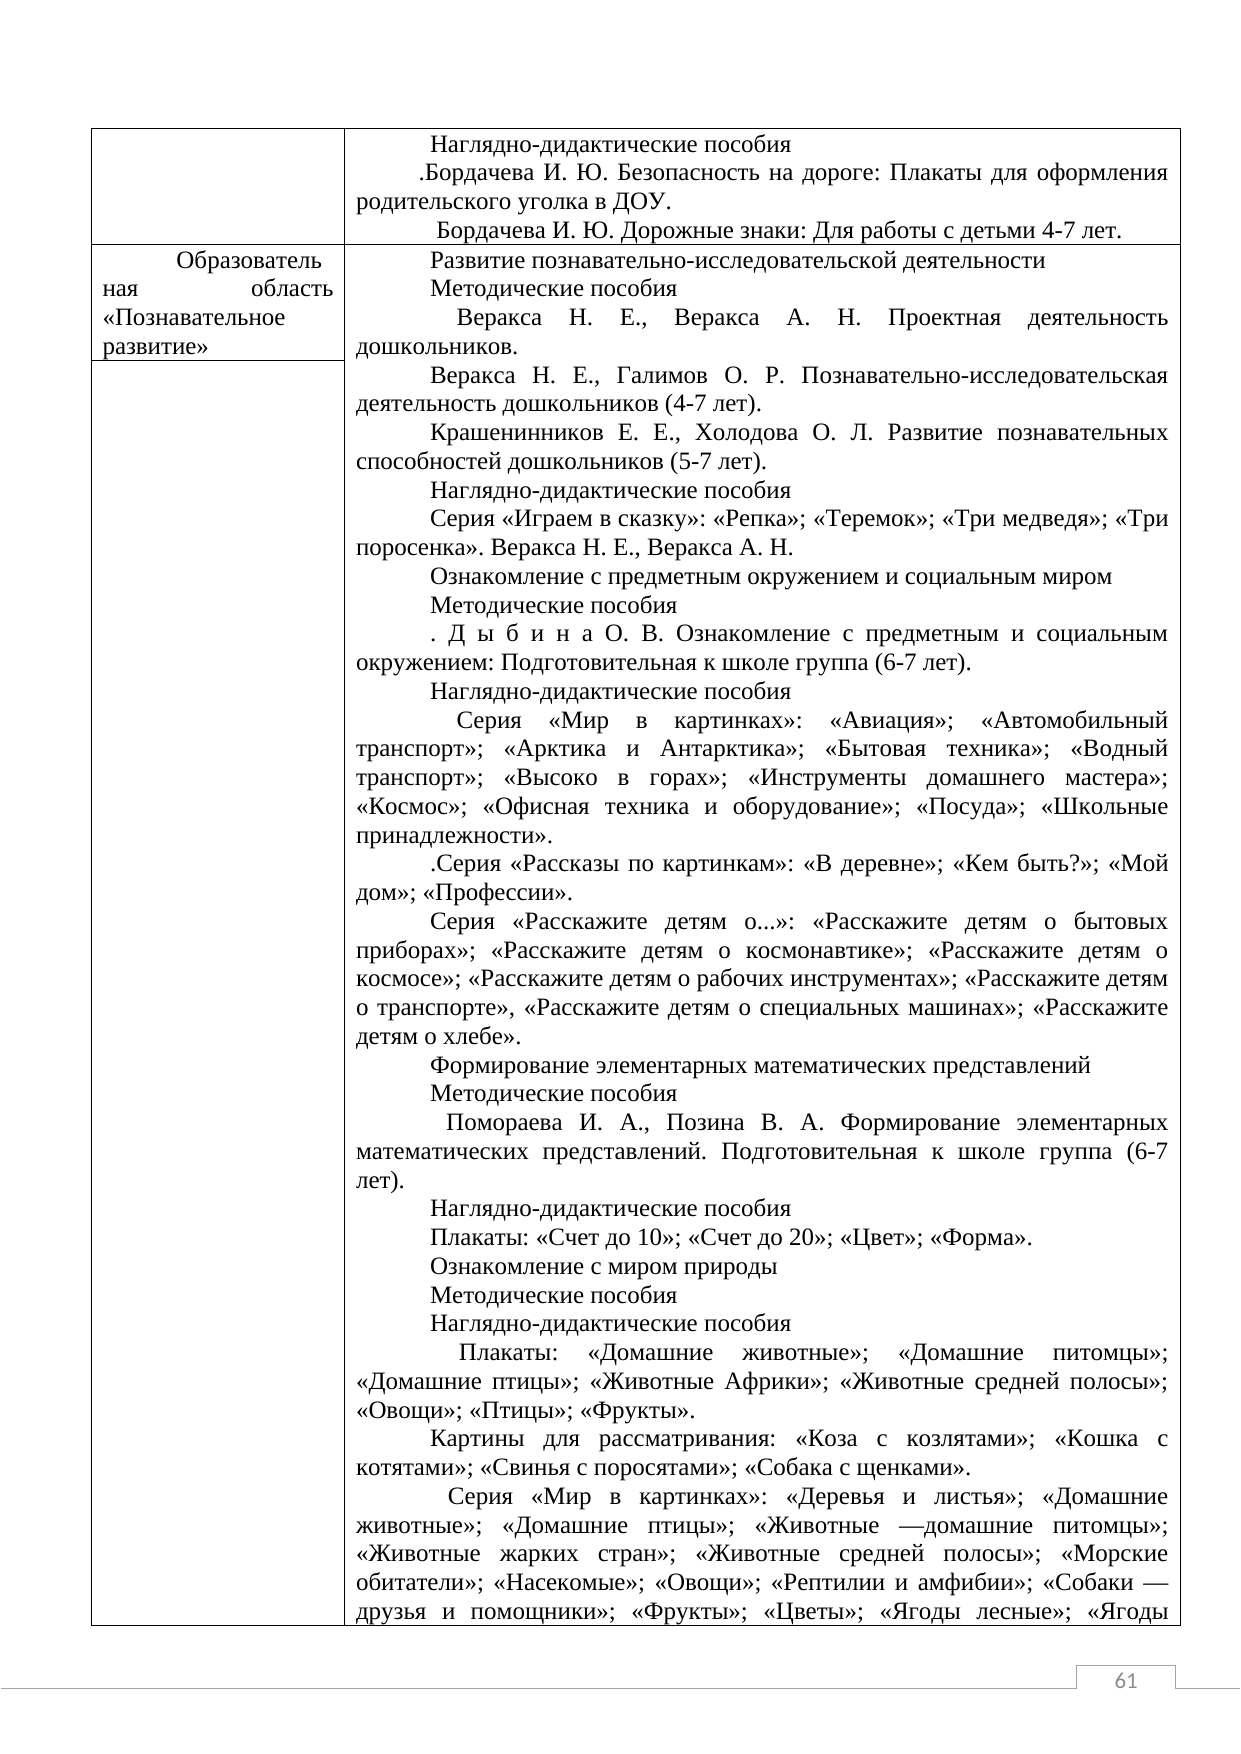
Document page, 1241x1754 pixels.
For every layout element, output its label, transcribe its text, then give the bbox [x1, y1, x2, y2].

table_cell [345, 129, 1180, 244]
table_cell Образовательная область «Познавательное развитие» [92, 245, 344, 360]
table_cell [92, 361, 344, 1625]
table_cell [92, 129, 344, 244]
table_cell Развитие познавательно-исследовательской деятельности Методические пособия Веракса Н. Е., Веракса А. Н. Проектная деятельность дошкольников. Веракса Н. Е., Галимов О. Р. Познавательно-исследовательская деятельность дошкольников (4-7 лет). Крашенинников Е. Е., Холодова О. Л. Развитие познавательных способностей дошкольников (5-7 лет). Наглядно-дидактические пособия Серия «Играем в сказку»: «Репка»; «Теремок»; «Три медведя»; «Три поросенка». Веракса Н. Е., Веракса А. Н. Ознакомление с предметным окружением и социальным миром Методические пособия . Д ы б и н а О. В. Ознакомление с предметным и социальным окружением: Подготовительная к школе группа (6-7 лет). Наглядно-дидактические пособия Серия «Мир в картинках»: «Авиация»; «Автомобильный транспорт»; «Арктика и Антарктика»; «Бытовая техника»; «Водный транспорт»; «Высоко в горах»; «Инструменты домашнего мастера»; «Космос»; «Офисная техника и оборудование»; «Посуда»; «Школьные принадлежности». .Серия «Рассказы по картинкам»: «В деревне»; «Кем быть?»; «Мой дом»; «Профессии». Серия «Расскажите детям о...»: «Расскажите детям о бытовых приборах»; «Расскажите детям о космонавтике»; «Расскажите детям о космосе»; «Расскажите детям о рабочих инструментах»; «Расскажите детям о транспорте», «Расскажите детям о специальных машинах»; «Расскажите детям о хлебе». Формирование элементарных математических представлений Методические пособия Помораева И. А., Позина В. А. Формирование элементарных математических представлений. Подготовительная к школе группа (6-7 лет). Наглядно-дидактические пособия Плакаты: «Счет до 10»; «Счет до 20»; «Цвет»; «Форма». Ознакомление с миром природы Методические пособия Наглядно-дидактические пособия Плакаты: «Домашние животные»; «Домашние питомцы»; «Домашние птицы»; «Животные Африки»; «Животные средней полосы»; «Овощи»; «Птицы»; «Фрукты». Картины для рассматривания: «Коза с козлятами»; «Кошка с котятами»; «Свинья с поросятами»; «Собака с щенками». Серия «Мир в картинках»: «Деревья и листья»; «Домашние животные»; «Домашние птицы»; «Животные —домашние питомцы»; «Животные жарких стран»; «Животные средней полосы»; «Морские обитатели»; «Насекомые»; «Овощи»; «Рептилии и амфибии»; «Собаки —друзья и помощники»; «Фрукты»; «Цветы»; «Ягоды лесные»; «Ягоды садовые». Серия «Рассказы по картинкам»: «Весна»; «Времена года»; «Зима»; «Лето»; «Осень»; «Родная природа». Серия «Расскажите детям о...»: «Расскажите детям о грибах»; «Расскажите детям о деревьях»; «Расскажите детям о домашних животных»; «Расскажите детям о домашних питомцах»; «Расскажите детям о животных жарких стран»; «Расскажите детям о лесных животных»; «Расскажите детям о морских обитателях»; «Расскажите детям о насекомых»; «Расскажите детям о фруктах»; «Расскажите детям об овощах»; «Расскажите детям о птицах»; «Расскажите детям о садовых ягодах» Наш дом – Южный Урал: программа воспитания и развития детей дошкольного возраста на идеях народной педагогики / сост. Е.С.Бабунова, В.И. Турченко, – Челябинск: Взгляд. [345, 245, 1180, 1625]
